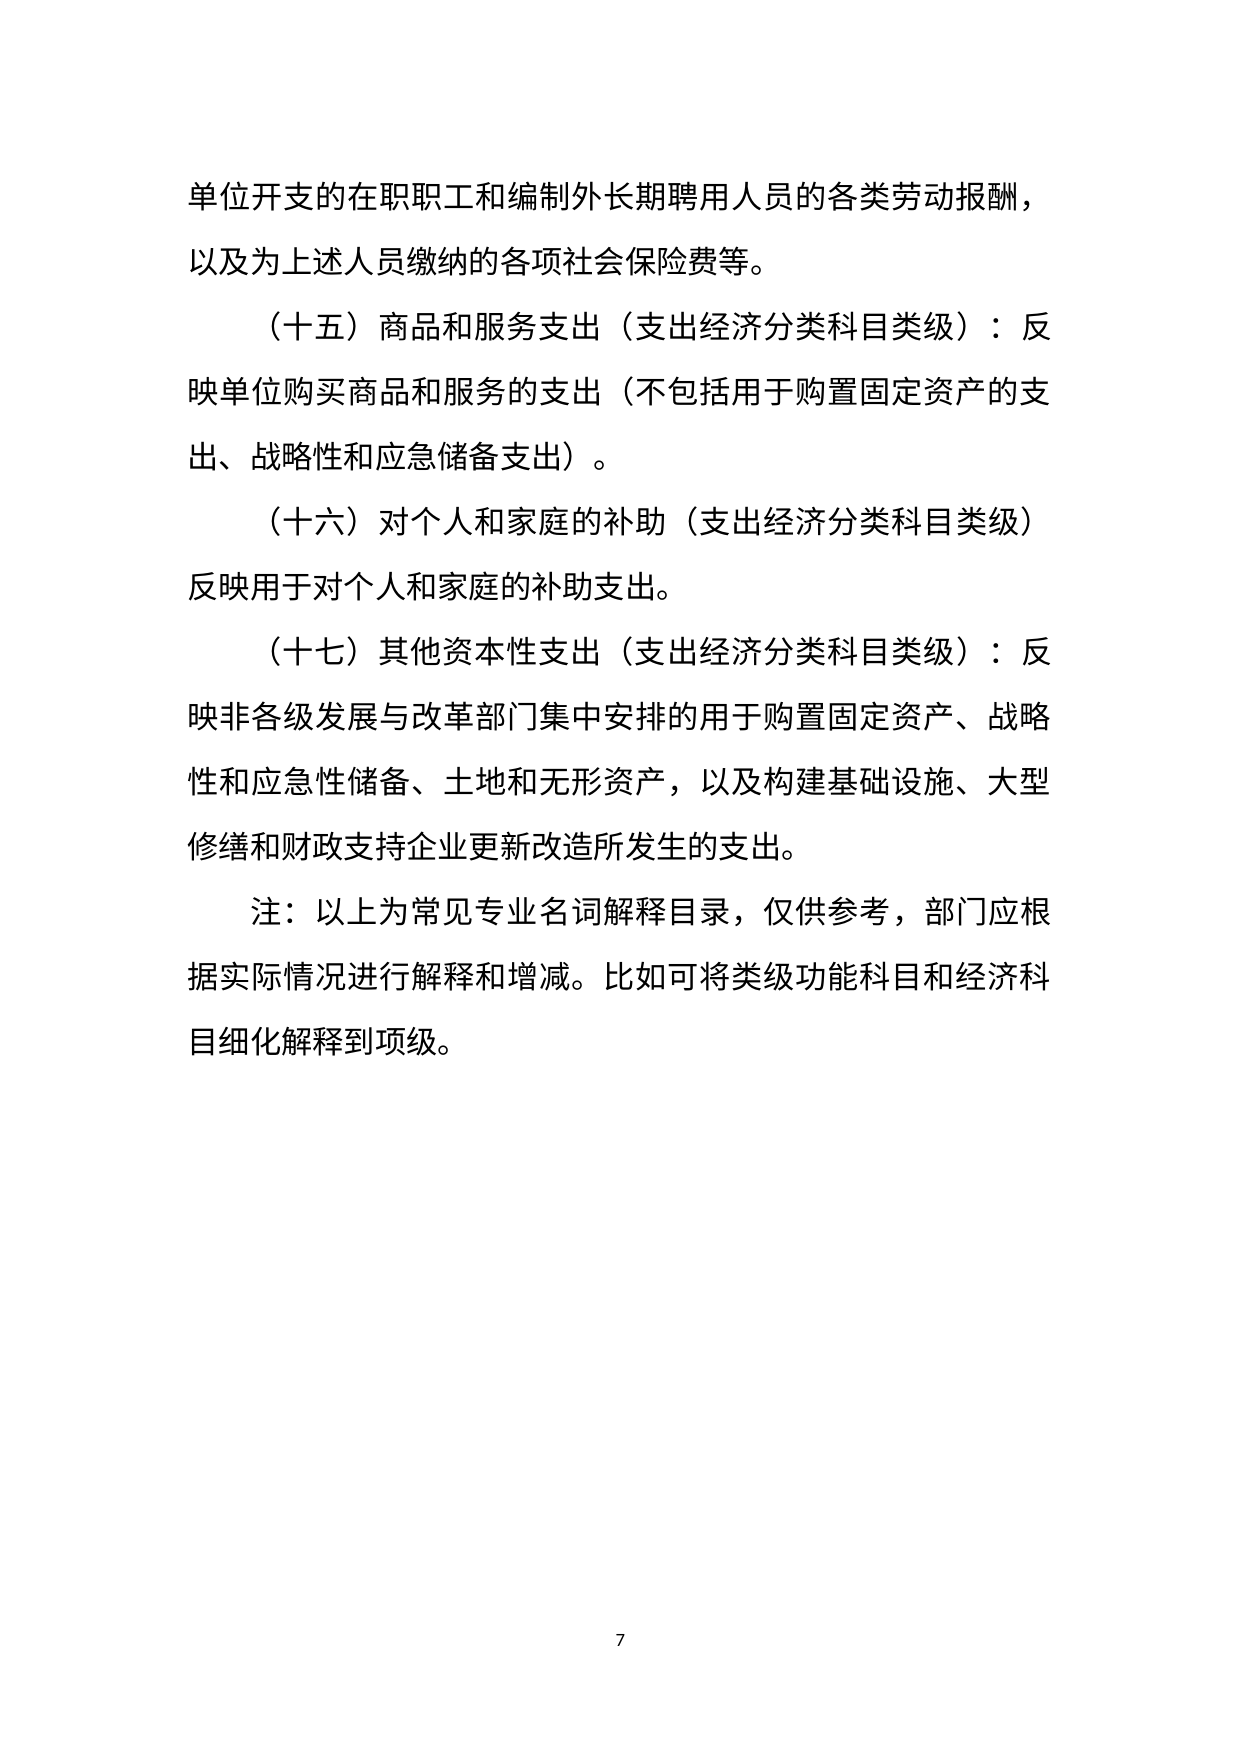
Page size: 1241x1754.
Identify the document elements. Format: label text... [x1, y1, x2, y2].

text （十六）对个人和家庭的补助（支出经济分类科目类级）：反映用于对个人和家庭的补助支出。 [187, 487, 1053, 617]
text 注：以上为常见专业名词解释目录，仅供参考，部门应根据实际情况进行解释和增减。比如可将类级功能科目和经济科目细化解释到项级。 [187, 877, 1053, 1072]
text （十五）商品和服务支出（支出经济分类科目类级）：反映单位购买商品和服务的支出（不包括用于购置固定资产的支出、战略性和应急储备支出）。 [187, 292, 1053, 487]
text （十七）其他资本性支出（支出经济分类科目类级）：反映非各级发展与改革部门集中安排的用于购置固定资产、战略性和应急性储备、土地和无形资产，以及构建基础设施、大型修缮和财政支持企业更新改造所发生的支出。 [187, 617, 1053, 877]
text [187, 162, 1053, 292]
